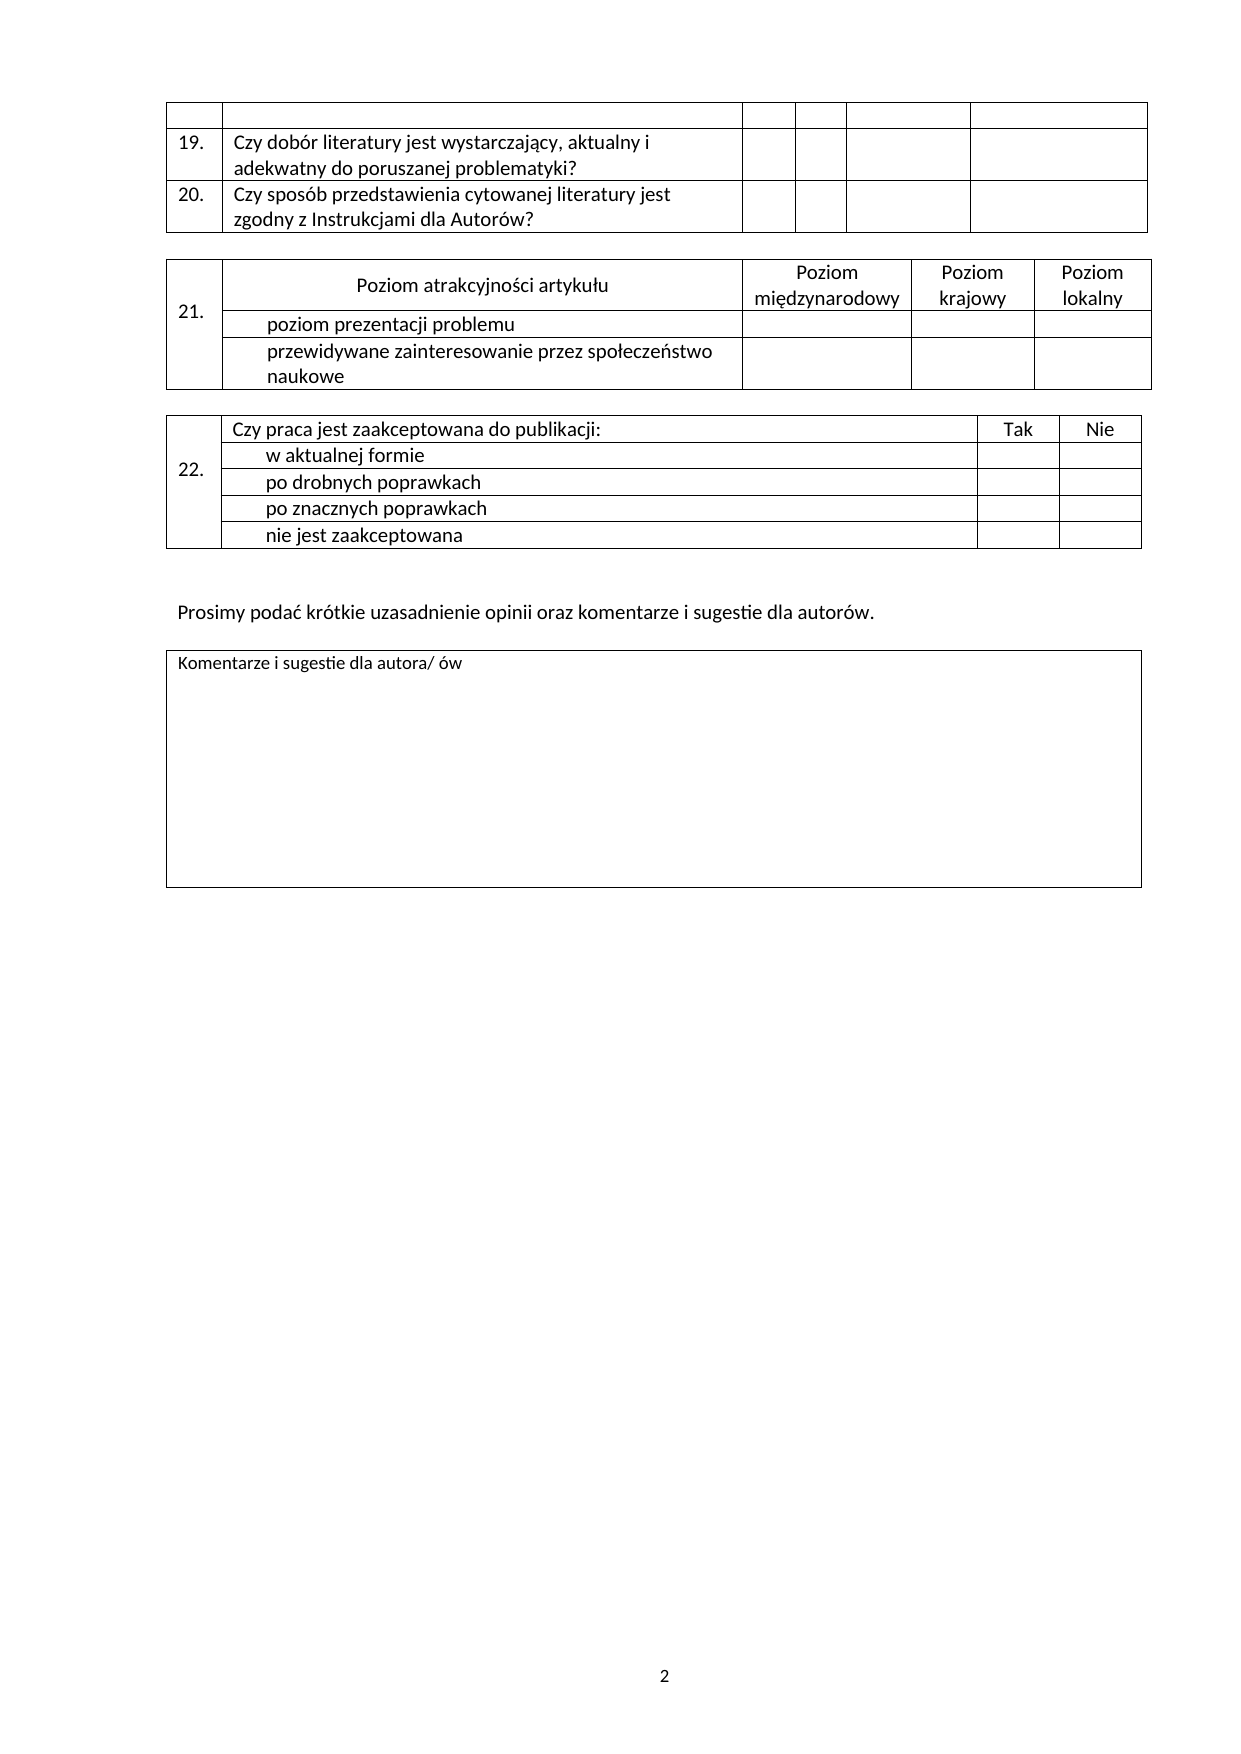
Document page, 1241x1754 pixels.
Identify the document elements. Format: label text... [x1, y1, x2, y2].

table_cell [796, 103, 846, 128]
table_cell [971, 129, 1147, 180]
table_cell [847, 103, 970, 128]
table_header Tak [978, 416, 1059, 442]
table_cell [796, 181, 846, 232]
table_cell [912, 311, 1034, 337]
table_header [167, 260, 222, 389]
table_cell [847, 129, 970, 180]
table_cell [912, 338, 1034, 389]
table_cell [978, 496, 1059, 521]
table_cell [1060, 469, 1141, 494]
table_cell [1060, 522, 1141, 547]
table_header Poziom lokalny [1035, 260, 1151, 310]
table_cell [1060, 496, 1141, 521]
table_cell Czy sposób przedstawienia cytowanej literatury jest zgodny z Instrukcjami dla Autorów? [223, 181, 742, 232]
table_cell [1035, 311, 1151, 337]
table_cell [743, 103, 795, 128]
table_cell [978, 469, 1059, 494]
table_header Nie [1060, 416, 1141, 442]
table_cell [743, 311, 911, 337]
table_cell [167, 181, 222, 232]
table_header Poziom atrakcyjności artykułu [223, 260, 742, 310]
table_header Poziom krajowy [912, 260, 1034, 310]
table_cell [971, 103, 1147, 128]
table_header [167, 416, 221, 547]
table_cell [1060, 443, 1141, 468]
table_header Poziom międzynarodowy [743, 260, 911, 310]
table_cell [847, 181, 970, 232]
table_cell [978, 443, 1059, 468]
table_cell po znacznych poprawkach [222, 496, 977, 521]
table_header Komentarze i sugestie dla autora/ ów [167, 651, 1141, 887]
table_cell [743, 181, 795, 232]
table_cell [971, 181, 1147, 232]
table_cell nie jest zaakceptowana [222, 522, 977, 547]
table_cell w aktualnej formie [222, 443, 977, 468]
table_cell po drobnych poprawkach [222, 469, 977, 494]
table_cell Czy dobór literatury jest wystarczający, aktualny i adekwatny do poruszanej problematyki? [223, 129, 742, 180]
table_cell [743, 338, 911, 389]
text Prosimy podać krótkie uzasadnienie opinii oraz komentarze i sugestie dla autorów. [177, 599, 1152, 625]
table_cell [1035, 338, 1151, 389]
table_header Czy praca jest zaakceptowana do publikacji: [222, 416, 977, 442]
table_cell poziom prezentacji problemu [223, 311, 742, 337]
table_cell [743, 129, 795, 180]
table_cell [167, 129, 222, 180]
table_cell [796, 129, 846, 180]
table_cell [223, 103, 742, 128]
table_cell przewidywane zainteresowanie przez społeczeństwo naukowe [223, 338, 742, 389]
table_cell [978, 522, 1059, 547]
table_cell [167, 103, 222, 128]
